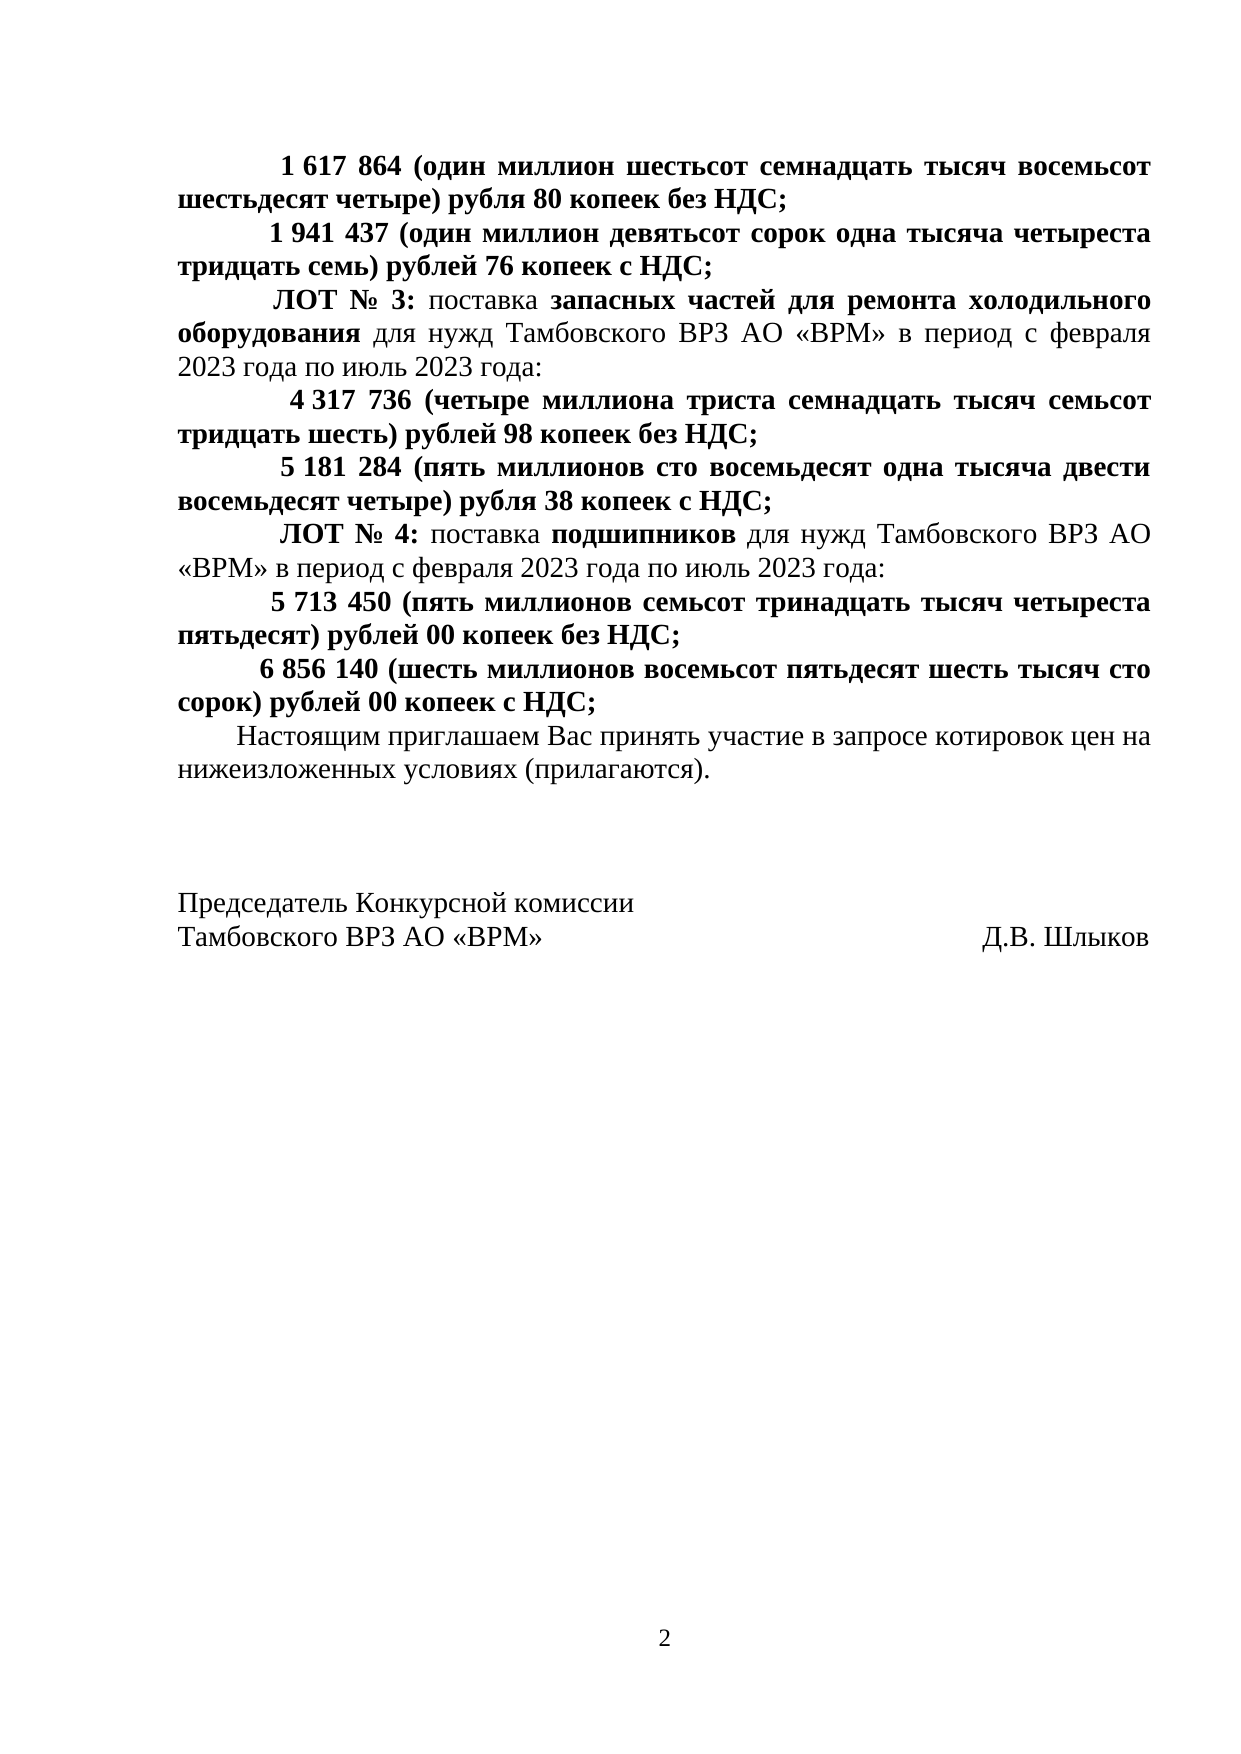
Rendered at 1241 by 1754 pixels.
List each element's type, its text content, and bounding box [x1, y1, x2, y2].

text Тамбовского ВРЗ АО «ВРМ» Д.В. Шлыков [177, 919, 1152, 953]
text ЛОТ № 3: поставка запасных частей для ремонта холодильного оборудования для нужд Тамбовского ВРЗ АО «ВРМ» в период с февраля 2023 года по июль 2023 года: [177, 282, 1152, 382]
text Настоящим приглашаем Вас принять участие в запросе котировок цен на нижеизложенных условиях (прилагаются). [177, 718, 1152, 785]
text 6 856 140 (шесть миллионов восемьсот пятьдесят шесть тысяч сто сорок) рублей 00 копеек с НДС; [177, 651, 1152, 718]
text 5 713 450 (пять миллионов семьсот тринадцать тысяч четыреста пятьдесят) рублей 00 копеек без НДС; [177, 584, 1152, 651]
text 5 181 284 (пять миллионов сто восемьдесят одна тысяча двести восемьдесят четыре) рубля 38 копеек с НДС; [177, 449, 1152, 517]
text Председатель Конкурсной комиссии [177, 886, 1152, 919]
text 1 941 437 (один миллион девятьсот сорок одна тысяча четыреста тридцать семь) рублей 76 копеек с НДС; [177, 215, 1152, 282]
text ЛОТ № 4: поставка подшипников для нужд Тамбовского ВРЗ АО «ВРМ» в период с февраля 2023 года по июль 2023 года: [177, 517, 1152, 584]
text 4 317 736 (четыре миллиона триста семнадцать тысяч семьсот тридцать шесть) рублей 98 копеек без НДС; [177, 382, 1152, 449]
text 1 617 864 (один миллион шестьсот семнадцать тысяч восемьсот шестьдесят четыре) рубля 80 копеек без НДС; [177, 148, 1152, 215]
